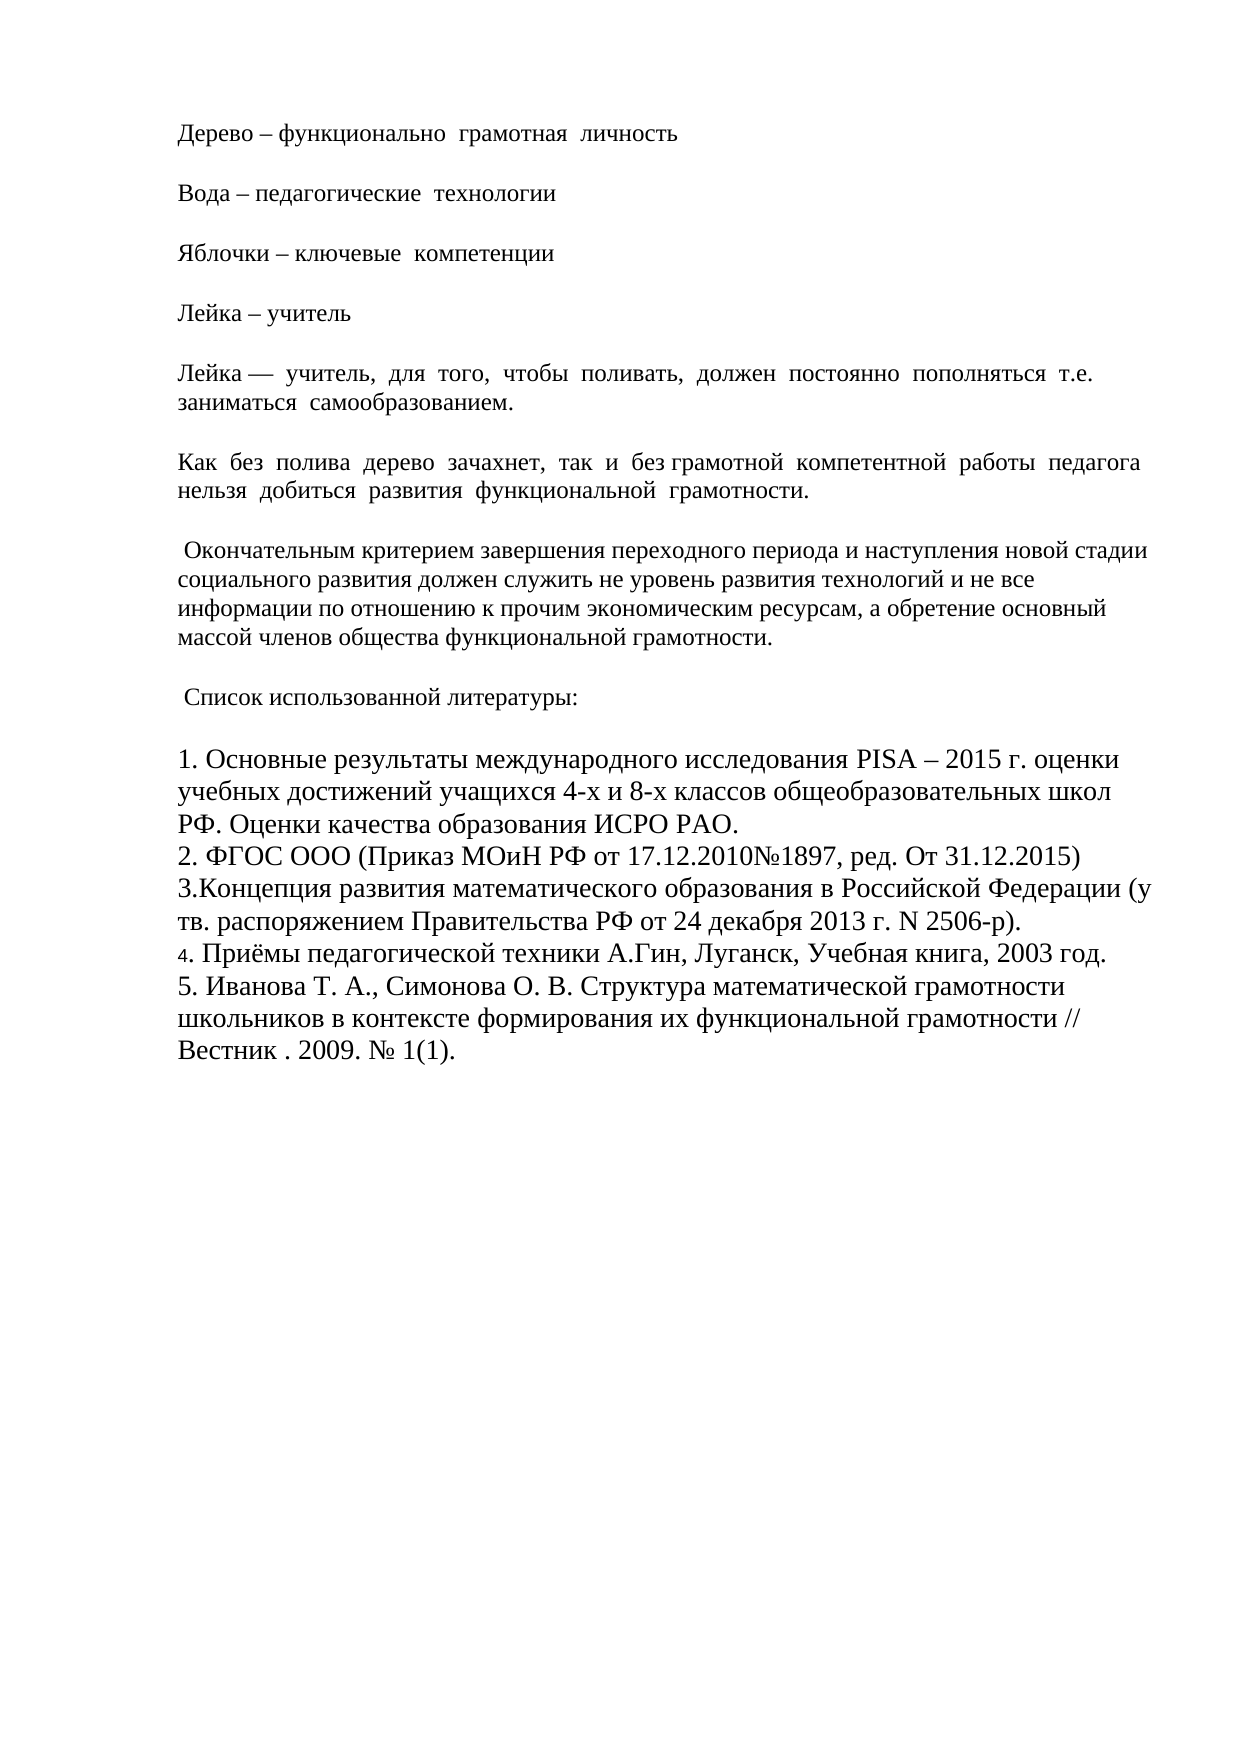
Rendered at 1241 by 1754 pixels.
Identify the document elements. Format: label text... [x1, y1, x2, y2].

text 3.Концепция развития математического образования в Российской Федерации (утв. распоряжением Правительства РФ от 24 декабря 2013 г. N 2506-р). 4. Приёмы педагогической техники А.Гин, Луганск, Учебная книга, 2003 год. [177, 871, 1152, 969]
text Окончательным критерием завершения переходного периода и наступления новой стадии социального развития должен служить не уровень развития технологий и не все информации по отношению к прочим экономическим ресурсам, а обретение основный массой членов общества функциональной грамотности. [177, 536, 1152, 651]
text Лейка – учитель [177, 298, 1152, 327]
text 1. Основные результаты международного исследования PISA – 2015 г. оценки учебных достижений учащихся 4-х и 8-х классов общеобразовательных школ РФ. Оценки качества образования ИСРО РАО. [177, 742, 1152, 839]
text Яблочки – ключевые компетенции [177, 238, 1152, 267]
text Как без полива дерево зачахнет, так и без грамотной компетентной работы педагога нельзя добиться развития функциональной грамотности. [177, 447, 1152, 504]
text Дерево – функционально грамотная личность [177, 118, 1152, 147]
text Лейка — учитель, для того, чтобы поливать, должен постоянно пополняться т.е. заниматься самообразованием. [177, 358, 1152, 416]
text Вода – педагогические технологии [177, 178, 1152, 207]
text 5. Иванова Т. А., Симонова О. В. Структура математической грамотности школьников в контексте формирования их функциональной грамотности // Вестник . 2009. № 1(1). [177, 969, 1152, 1066]
text 2. ФГОС ООО (Приказ МОиН РФ от 17.12.2010№1897, ред. От 31.12.2015) [177, 839, 1152, 871]
text Список использованной литературы: [177, 682, 1152, 711]
